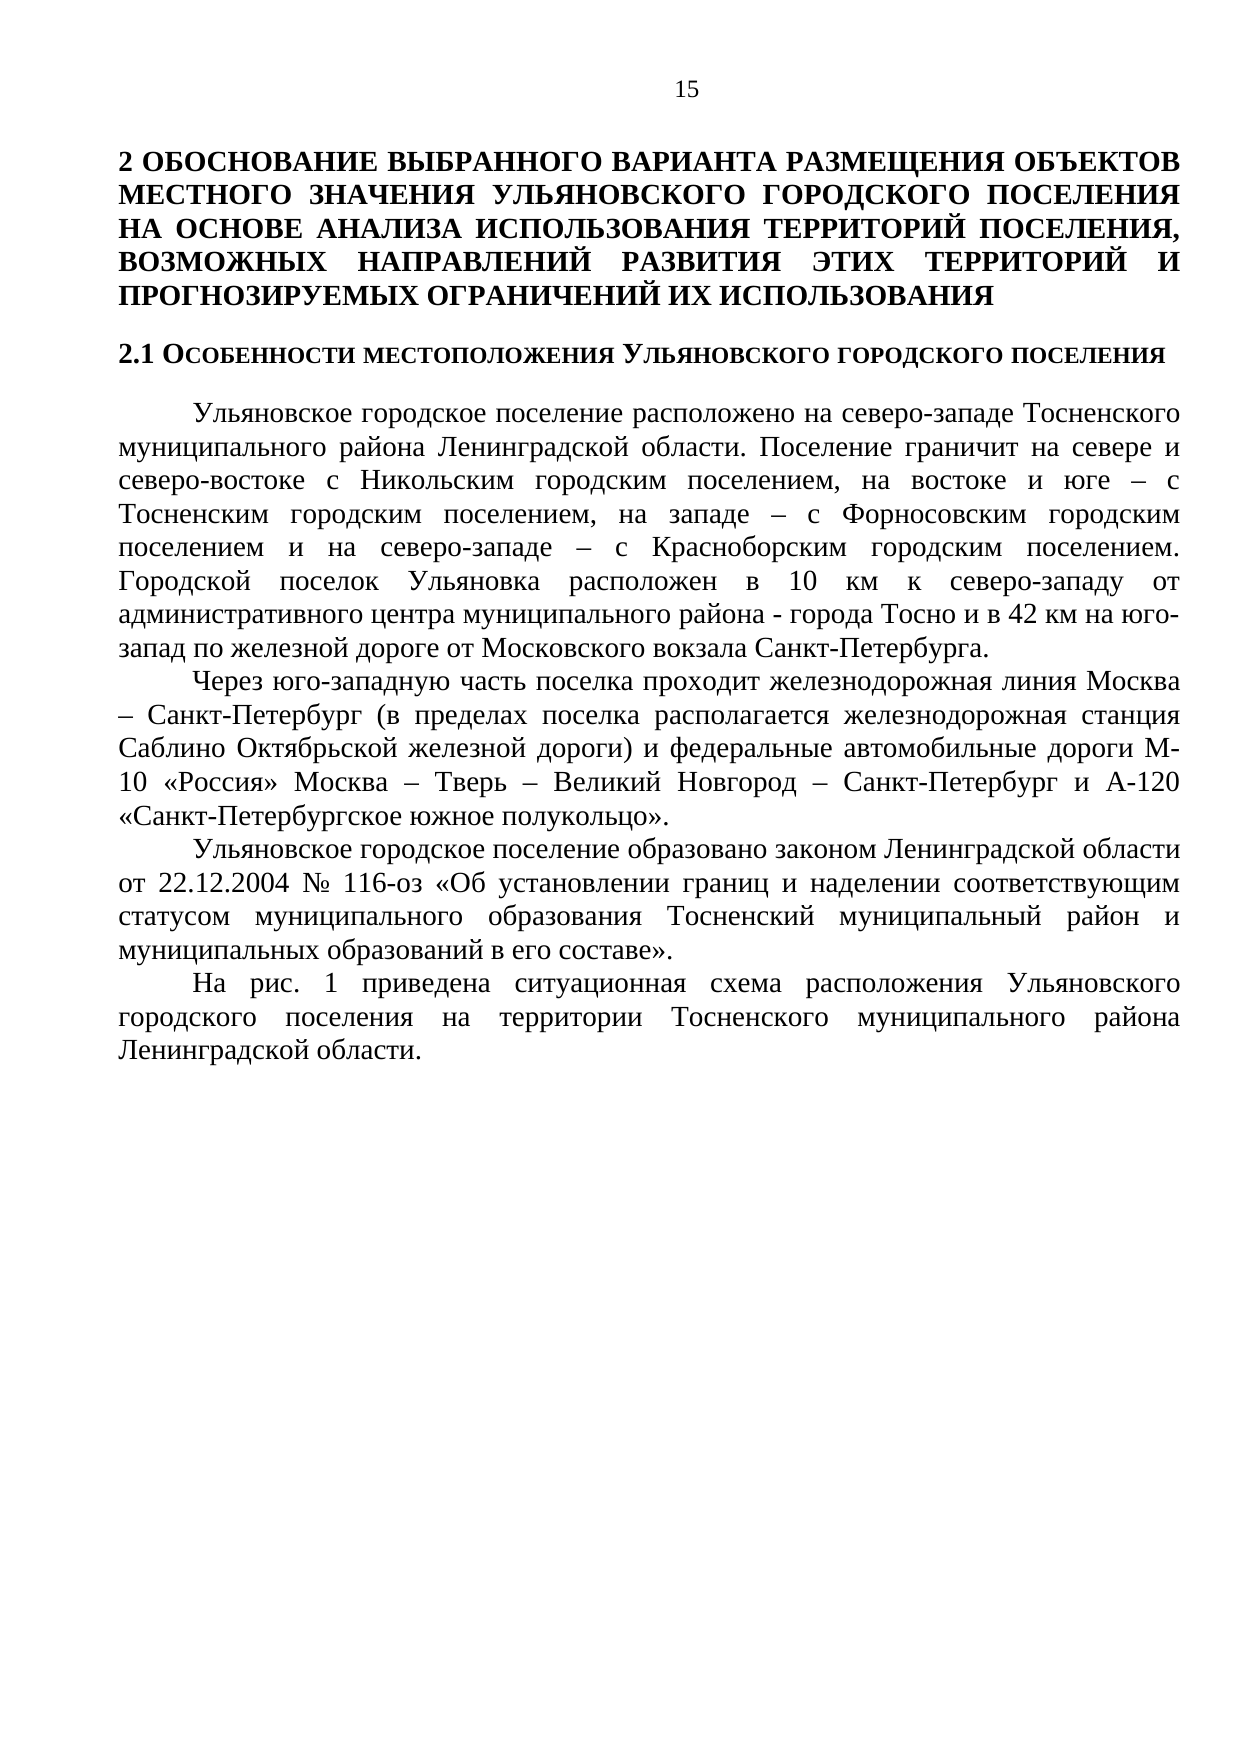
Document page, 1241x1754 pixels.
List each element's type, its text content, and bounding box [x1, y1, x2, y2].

text Ульяновское городское поселение расположено на северо-западе Тосненского муниципального района Ленинградской области. Поселение граничит на севере и северо-востоке с Никольским городским поселением, на востоке и юге – с Тосненским городским поселением, на западе – с Форносовским городским поселением и на северо-западе – с Красноборским городским поселением. Городской поселок Ульяновка расположен в 10 км к северо-западу от административного центра муниципального района - города Тосно и в 42 км на юго-запад по железной дороге от Московского вокзала Санкт-Петербурга. [118, 395, 1181, 663]
text Ульяновское городское поселение образовано законом Ленинградской области от 22.12.2004 № 116-оз «Об установлении границ и наделении соответствующим статусом муниципального образования Тосненский муниципальный район и муниципальных образований в его составе». [118, 831, 1181, 965]
text На рис. 1 приведена ситуационная схема расположения Ульяновского городского поселения на территории Тосненского муниципального района Ленинградской области. [118, 965, 1181, 1066]
subtitle 2 Обоснование выбранного варианта размещения объектов местного значения Ульяновского городского поселения на основе анализа использования территорий поселения, возможных направлений развития этих территорий и прогнозируемых ограничений их использования [118, 144, 1181, 312]
text Через юго-западную часть поселка проходит железнодорожная линия Москва – Санкт-Петербург (в пределах поселка располагается железнодорожная станция Саблино Октябрьской железной дороги) и федеральные автомобильные дороги М-10 «Россия» Москва – Тверь – Великий Новгород – Санкт-Петербург и А-120 «Санкт-Петербургское южное полукольцо». [118, 663, 1181, 831]
subtitle 2.1 Особенности местоположения Ульяновского городского поселения [118, 337, 1181, 370]
